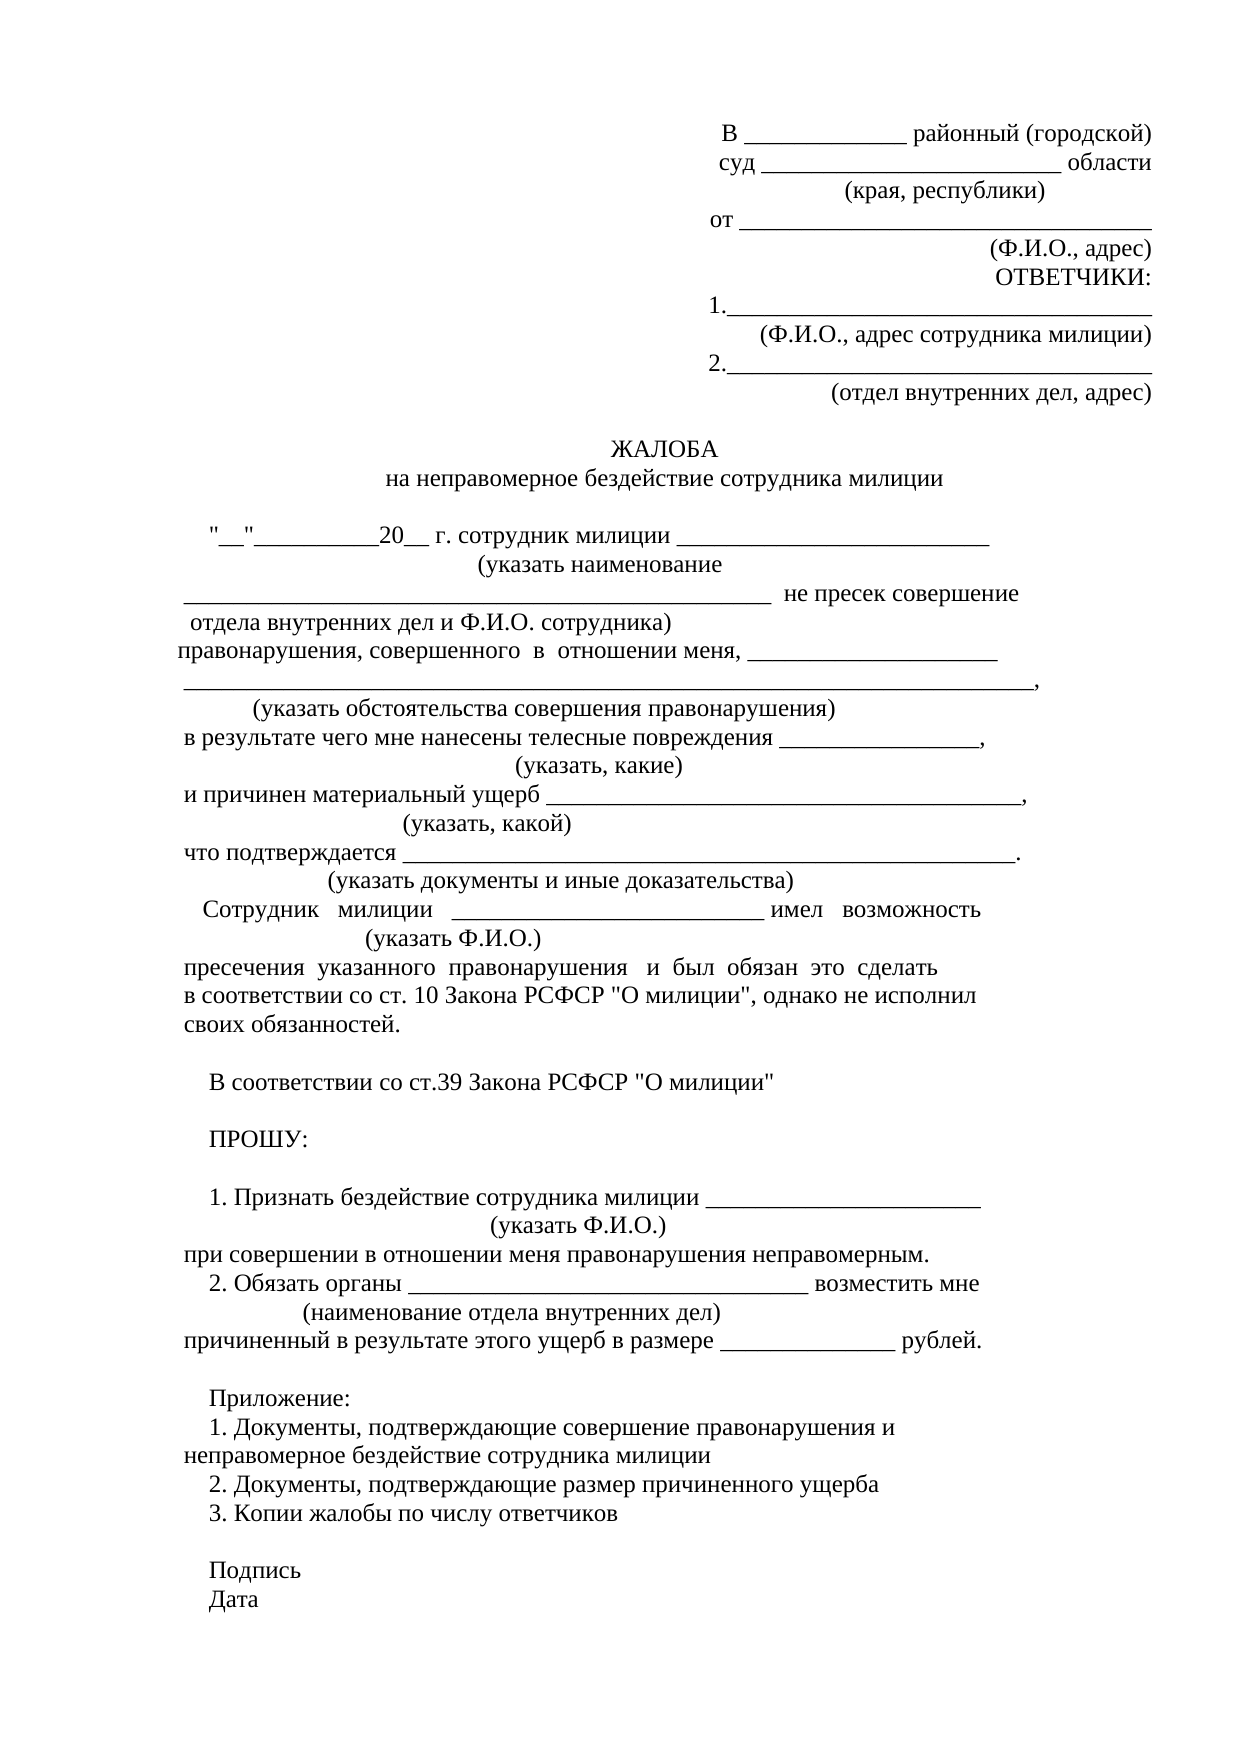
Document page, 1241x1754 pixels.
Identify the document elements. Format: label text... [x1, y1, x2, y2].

text неправомерное бездействие сотрудника милиции [177, 1440, 1152, 1469]
text "__"__________20__ г. сотрудник милиции _________________________ [177, 521, 1152, 549]
text (указать, какие) [177, 751, 1152, 779]
text (Ф.И.О., адрес сотрудника милиции) [177, 319, 1152, 348]
text на неправомерное бездействие сотрудника милиции [177, 463, 1152, 492]
text (наименование отдела внутренних дел) [177, 1297, 1152, 1325]
text ЖАЛОБА [177, 434, 1152, 463]
text В соответствии со ст.39 Закона РСФСР "О милиции" [177, 1067, 1152, 1095]
text причиненный в результате этого ущерб в размере ______________ рублей. [177, 1325, 1152, 1354]
text ПРОШУ: [177, 1124, 1152, 1153]
text что подтверждается _________________________________________________. [177, 837, 1152, 866]
text 1. Документы, подтверждающие совершение правонарушения и [177, 1412, 1152, 1440]
text (указать Ф.И.О.) [177, 923, 1152, 952]
text от _________________________________ [177, 204, 1152, 233]
text 2. Документы, подтверждающие размер причиненного ущерба [177, 1469, 1152, 1498]
text 2. Обязать органы ________________________________ возместить мне [177, 1268, 1152, 1297]
text Подпись [177, 1555, 1152, 1584]
text Сотрудник милиции _________________________ имел возможность [177, 894, 1152, 923]
text ____________________________________________________________________, [177, 664, 1152, 693]
text ОТВЕТЧИКИ: [177, 262, 1152, 291]
text (указать документы и иные доказательства) [177, 866, 1152, 894]
text 1. Признать бездействие сотрудника милиции ______________________ [177, 1182, 1152, 1210]
text В _____________ районный (городской) [177, 118, 1152, 147]
text правонарушения, совершенного в отношении меня, ____________________ [177, 636, 1152, 664]
text (отдел внутренних дел, адрес) [177, 377, 1152, 406]
text (указать Ф.И.О.) [177, 1210, 1152, 1239]
text (указать наименование [177, 549, 1152, 578]
text Дата [177, 1584, 1152, 1613]
text 2.__________________________________ [177, 348, 1152, 377]
text 1.__________________________________ [177, 291, 1152, 319]
text и причинен материальный ущерб ______________________________________, [177, 779, 1152, 808]
text в результате чего мне нанесены телесные повреждения ________________, [177, 722, 1152, 751]
text в соответствии со ст. 10 Закона РСФСР "О милиции", однако не исполнил [177, 981, 1152, 1009]
text _______________________________________________ не пресек совершение [177, 578, 1152, 607]
text (Ф.И.О., адрес) [177, 233, 1152, 262]
text (указать обстоятельства совершения правонарушения) [177, 693, 1152, 722]
text отдела внутренних дел и Ф.И.О. сотрудника) [177, 607, 1152, 636]
text (указать, какой) [177, 808, 1152, 837]
text суд ________________________ области [177, 147, 1152, 176]
text пресечения указанного правонарушения и был обязан это сделать [177, 952, 1152, 981]
text (края, республики) [177, 176, 1152, 204]
text Приложение: [177, 1383, 1152, 1412]
text своих обязанностей. [177, 1009, 1152, 1038]
text при совершении в отношении меня правонарушения неправомерным. [177, 1239, 1152, 1268]
text 3. Копии жалобы по числу ответчиков [177, 1498, 1152, 1527]
